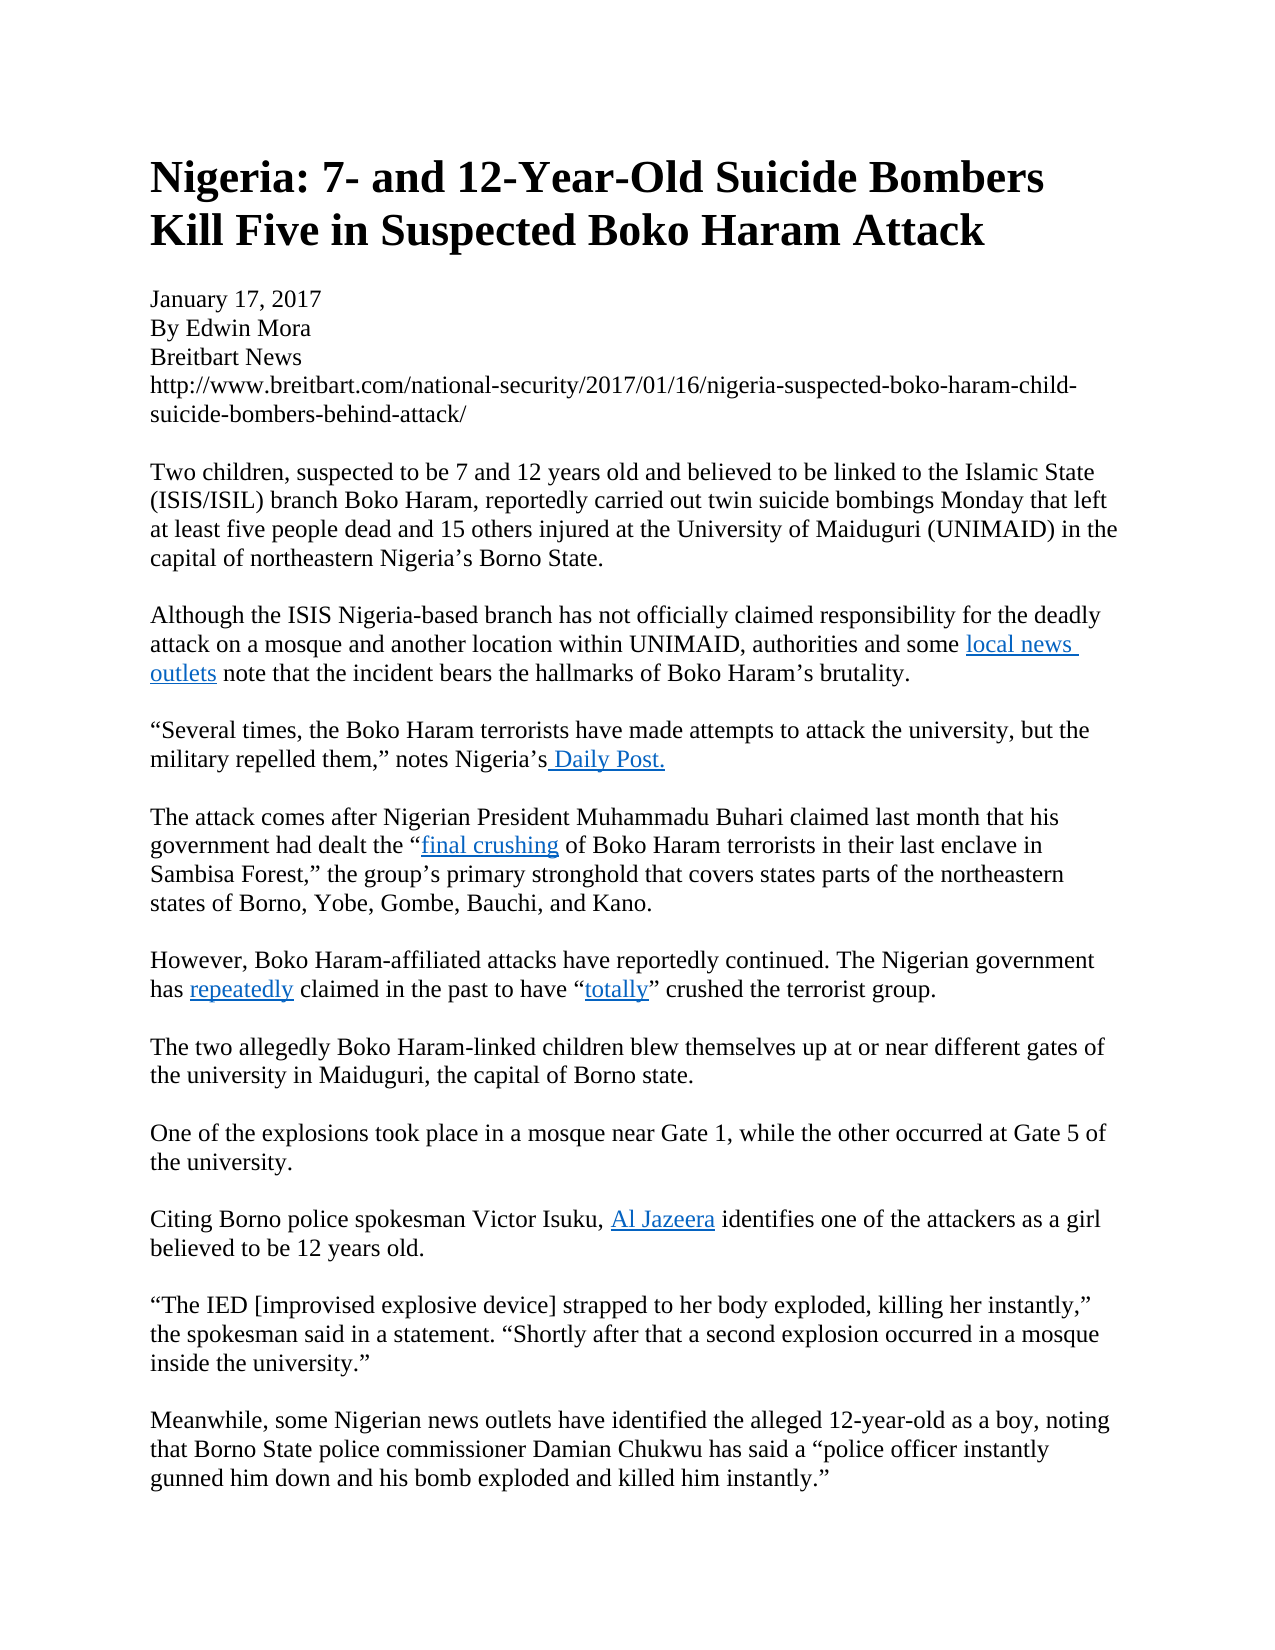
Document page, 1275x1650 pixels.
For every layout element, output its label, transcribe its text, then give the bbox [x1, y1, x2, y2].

text January 17, 2017 [150, 284, 1125, 313]
text Although the ISIS Nigeria-based branch has not officially claimed responsibility for the deadly attack on a mosque and another location within UNIMAID, authorities and some local news outlets note that the incident bears the hallmarks of Boko Haram’s brutality. [150, 600, 1125, 687]
text Breitbart News [150, 342, 1125, 370]
text “Several times, the Boko Haram terrorists have made attempts to attack the university, but the military repelled them,” notes Nigeria’s Daily Post. [150, 715, 1125, 773]
text The two allegedly Boko Haram-linked children blew themselves up at or near different gates of the university in Maiduguri, the capital of Borno state. [150, 1032, 1125, 1089]
text One of the explosions took place in a mosque near Gate 1, while the other occurred at Gate 5 of the university. [150, 1118, 1125, 1175]
text Nigeria: 7- and 12-Year-Old Suicide Bombers Kill Five in Suspected Boko Haram Attack [150, 150, 1125, 255]
text Meanwhile, some Nigerian news outlets have identified the alleged 12-year-old as a boy, noting that Borno State police commissioner Damian Chukwu has said a “police officer instantly gunned him down and his bomb exploded and killed him instantly.” [150, 1405, 1125, 1492]
text By Edwin Mora [150, 313, 1125, 342]
text However, Boko Haram-affiliated attacks have reportedly continued. The Nigerian government has repeatedly claimed in the past to have “totally” crushed the terrorist group. [150, 945, 1125, 1003]
text The attack comes after Nigerian President Muhammadu Buhari claimed last month that his government had dealt the “final crushing of Boko Haram terrorists in their last enclave in Sambisa Forest,” the group’s primary stronghold that covers states parts of the northeastern states of Borno, Yobe, Gombe, Bauchi, and Kano. [150, 802, 1125, 917]
text “The IED [improvised explosive device] strapped to her body exploded, killing her instantly,” the spokesman said in a statement. “Shortly after that a second explosion occurred in a mosque inside the university.” [150, 1290, 1125, 1377]
text http://www.breitbart.com/national-security/2017/01/16/nigeria-suspected-boko-haram-child-suicide-bombers-behind-attack/ [150, 370, 1125, 428]
text Citing Borno police spokesman Victor Isuku, Al Jazeera identifies one of the attackers as a girl believed to be 12 years old. [150, 1204, 1125, 1262]
text Two children, suspected to be 7 and 12 years old and believed to be linked to the Islamic State (ISIS/ISIL) branch Boko Haram, reportedly carried out twin suicide bombings Monday that left at least five people dead and 15 others injured at the University of Maiduguri (UNIMAID) in the capital of northeastern Nigeria’s Borno State. [150, 457, 1125, 572]
